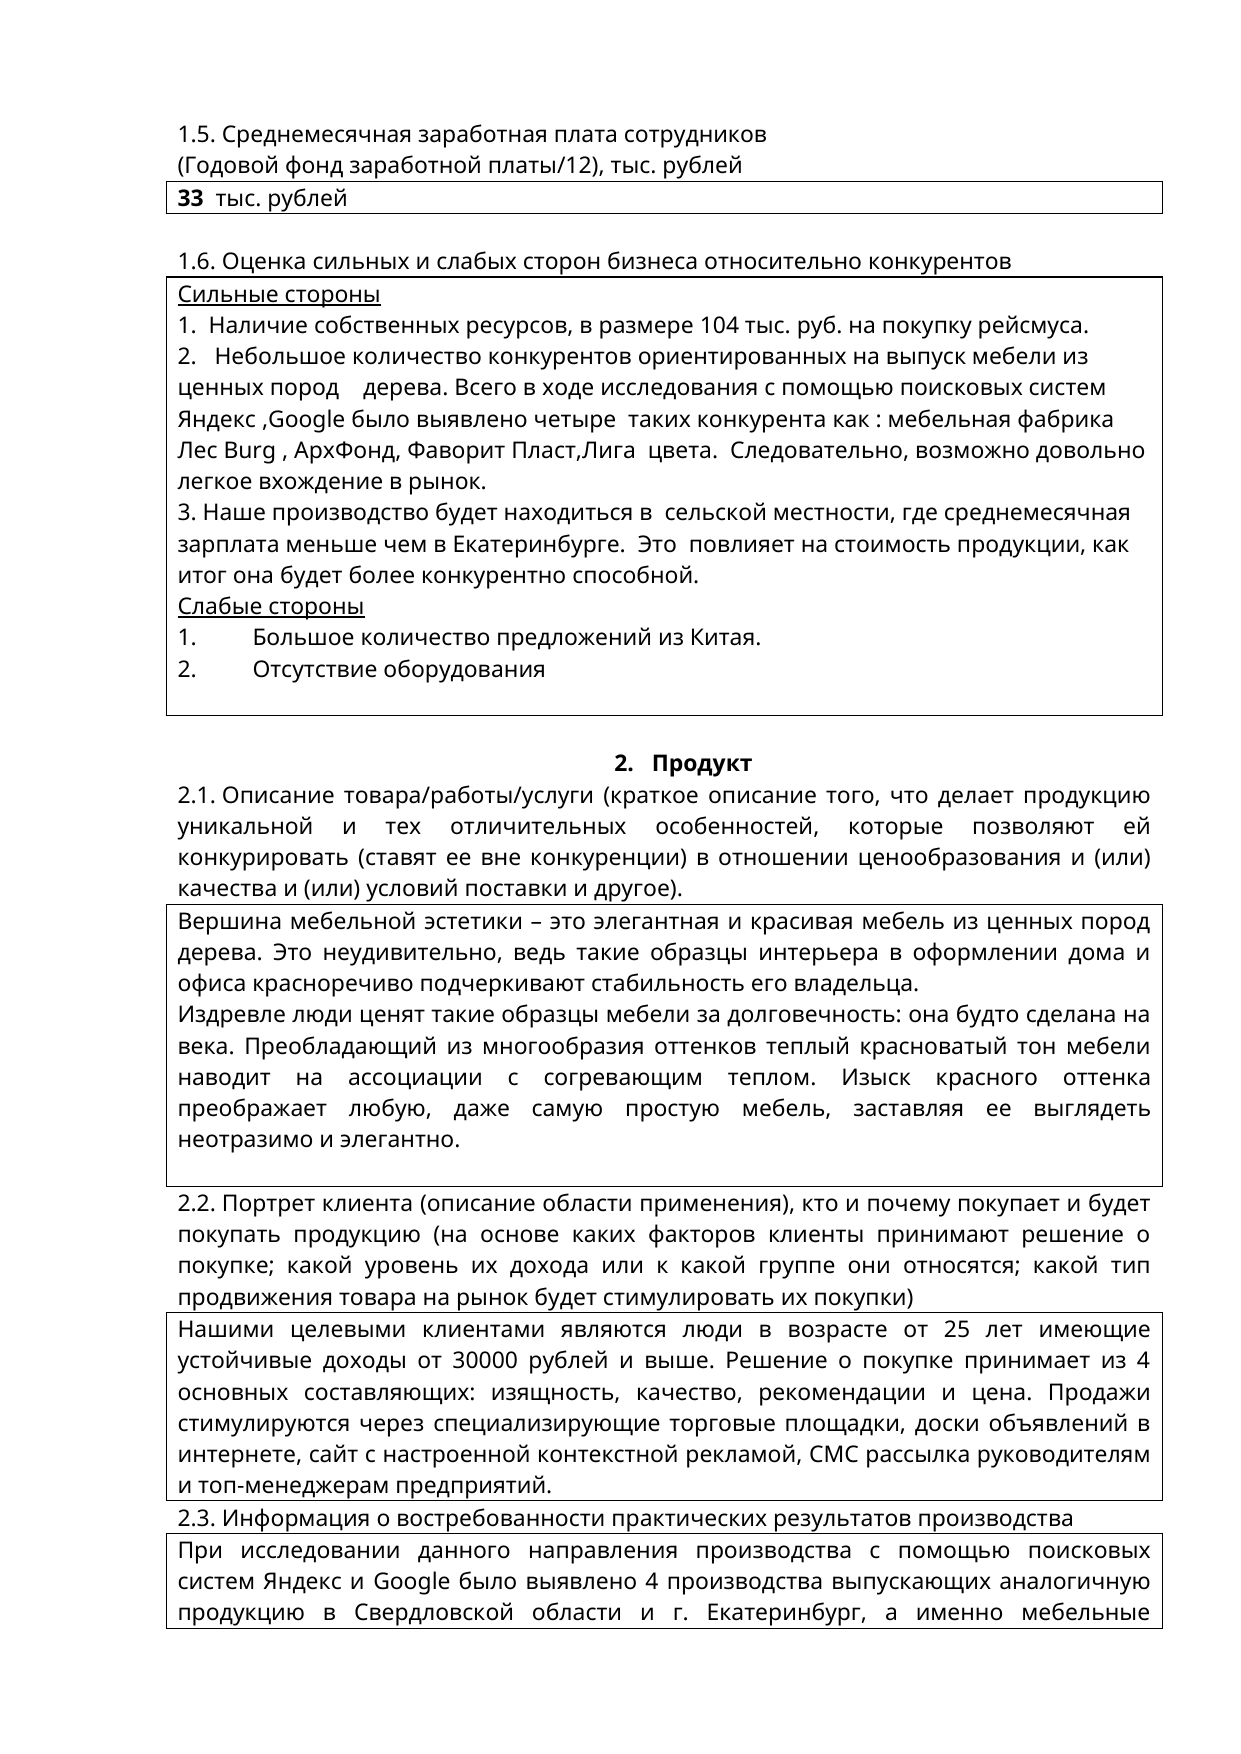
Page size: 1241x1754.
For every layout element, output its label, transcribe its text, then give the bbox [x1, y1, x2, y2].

list Оценка сильных и слабых сторон бизнеса относительно конкурентов [177, 245, 1152, 276]
table_header Нашими целевыми клиентами являются люди в возрасте от 25 лет имеющие устойчивые доходы от 30000 рублей и выше. Решение о покупке принимает из 4 основных составляющих: изящность, качество, рекомендации и цена. Продажи стимулируются через специализирующие торговые площадки, доски объявлений в интернете, сайт с настроенной контекстной рекламой, СМС рассылка руководителям и топ-менеджерам предприятий. [167, 1313, 1162, 1500]
table_header 33 тыс. рублей [167, 182, 1162, 213]
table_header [167, 1534, 1162, 1627]
list Информация о востребованности практических результатов производства [177, 1501, 1152, 1533]
table_header Вершина мебельной эстетики – это элегантная и красивая мебель из ценных пород дерева. Это неудивительно, ведь такие образцы интерьера в оформлении дома и офиса красноречиво подчеркивают стабильность его владельца. Издревле люди ценят такие образцы мебели за долговечность: она будто сделана на века. Преобладающий из многообразия оттенков теплый красноватый тон мебели наводит на ассоциации с согревающим теплом. Изыск красного оттенка преображает любую, даже самую простую мебель, заставляя ее выглядеть неотразимо и элегантно. [167, 905, 1162, 1186]
table_header Сильные стороны 1. Наличие собственных ресурсов, в размере 104 тыс. руб. на покупку рейсмуса. 2. Небольшое количество конкурентов ориентированных на выпуск мебели из ценных пород дерева. Всего в ходе исследования с помощью поисковых систем Яндекс ,Google было выявлено четыре таких конкурента как : мебельная фабрика Лес Burg , АрхФонд, Фаворит Пласт,Лига цвета. Следовательно, возможно довольно легкое вхождение в рынок. 3. Наше производство будет находиться в сельской местности, где среднемесячная зарплата меньше чем в Екатеринбурге. Это повлияет на стоимость продукции, как итог она будет более конкурентно способной. Слабые стороны Большое количество предложений из Китая. Отсутствие оборудования [167, 278, 1162, 715]
list Среднемесячная заработная плата сотрудников [177, 118, 1152, 149]
list Портрет клиента (описание области применения), кто и почему покупает и будет покупать продукцию (на основе каких факторов клиенты принимают решение о покупке; какой уровень их дохода или к какой группе они относятся; какой тип продвижения товара на рынок будет стимулировать их покупки) [177, 1187, 1152, 1312]
list Описание товара/работы/услуги (краткое описание того, что делает продукцию уникальной и тех отличительных особенностей, которые позволяют ей конкурировать (ставят ее вне конкуренции) в отношении ценообразования и (или) качества и (или) условий поставки и другое). [177, 778, 1152, 903]
text (Годовой фонд заработной платы/12), тыс. рублей [177, 149, 1152, 181]
subtitle Продукт [215, 747, 1152, 778]
